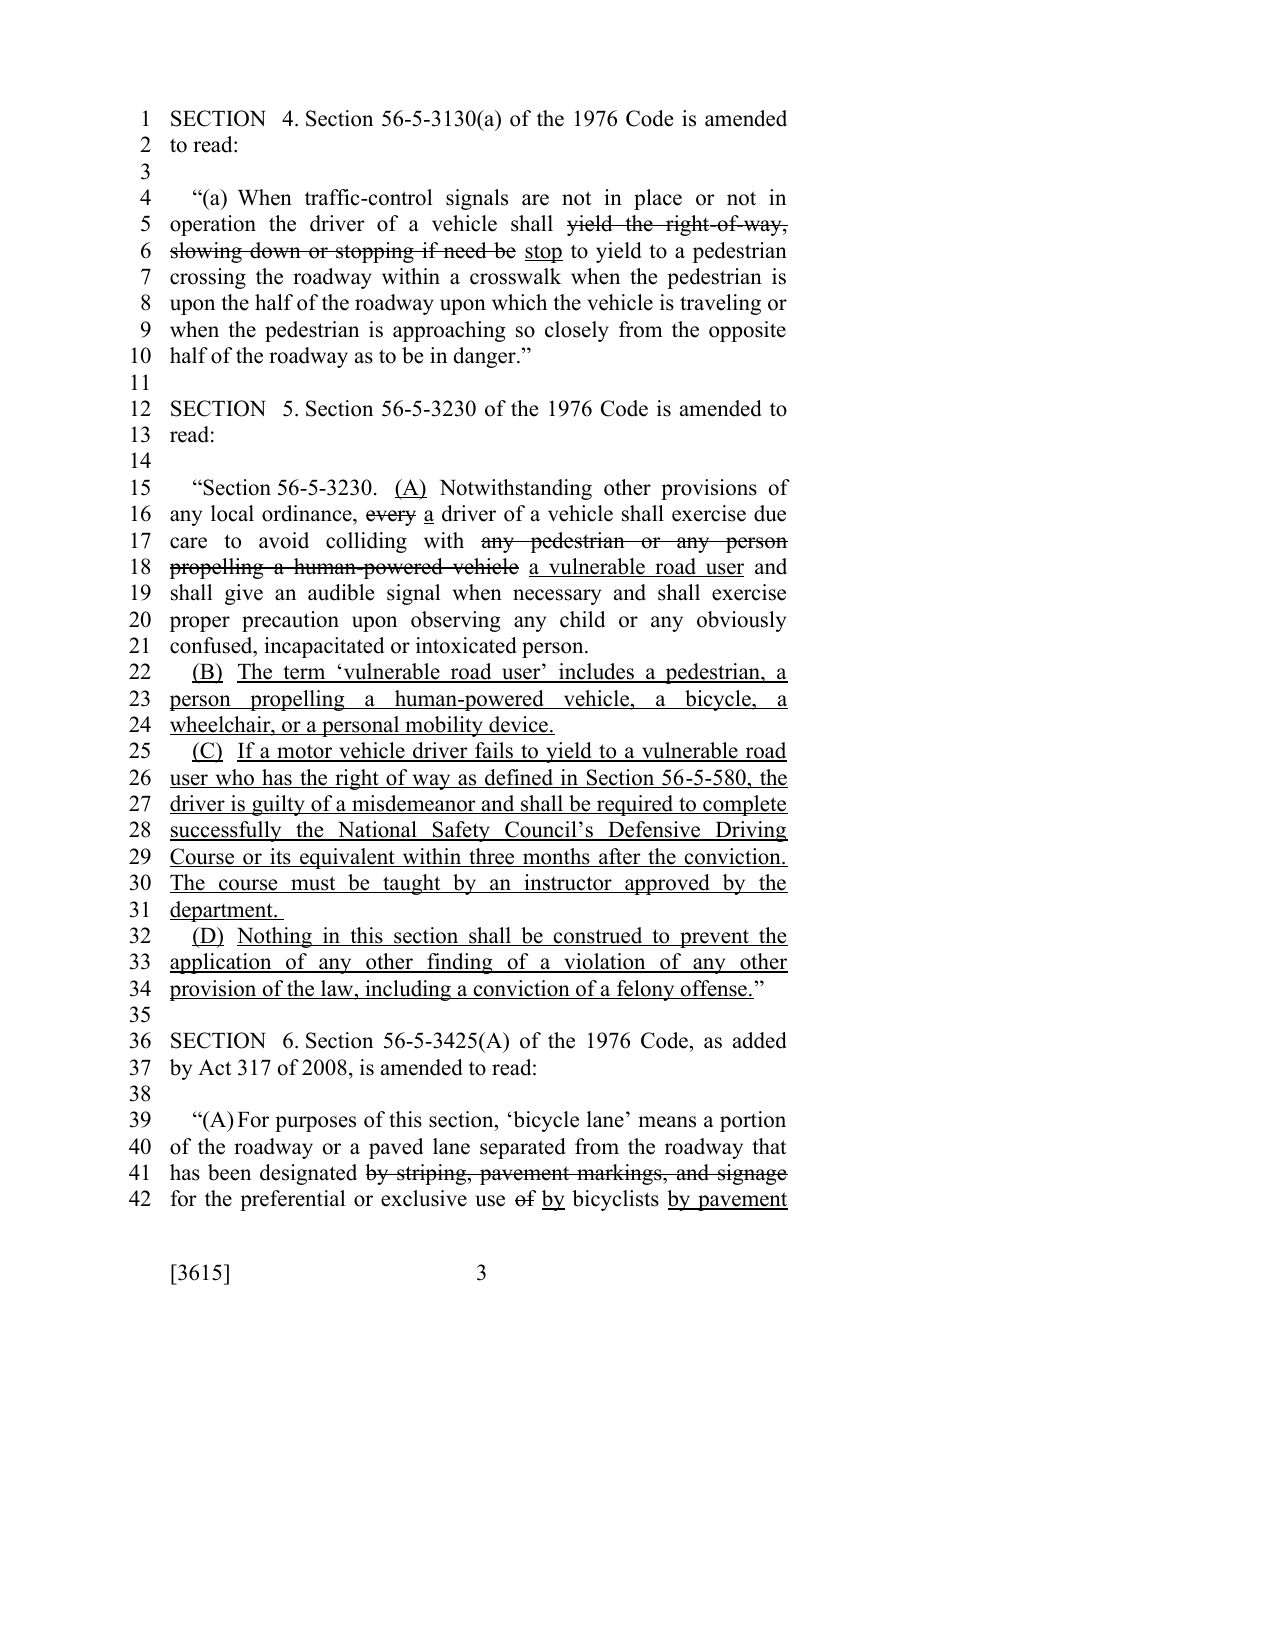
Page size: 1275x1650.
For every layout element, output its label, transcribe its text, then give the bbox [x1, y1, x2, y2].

text (C) If a motor vehicle driver fails to yield to a vulnerable road user who has the right of way as defined in Section 56-5-580, the driver is guilty of a misdemeanor and shall be required to complete successfully the National Safety Council’s Defensive Driving Course or its equivalent within three months after the conviction. The course must be taught by an instructor approved by the department. [169, 737, 787, 787]
text (D) Nothing in this section shall be construed to prevent the application of any other finding of a violation of any other provision of the law, including a conviction of a felony offense.” [169, 922, 787, 971]
text SECTION 5. Section 56-5-3230 of the 1976 Code is amended to read: [169, 395, 787, 448]
text SECTION 6. Section 56-5-3425(A) of the 1976 Code, as added by Act 317 of 2008, is amended to read: [169, 1027, 787, 1080]
text (B) The term ‘vulnerable road user’ includes a pedestrian, a person propelling a human-powered vehicle, a bicycle, a wheelchair, or a personal mobility device. [169, 658, 787, 708]
text “Section 56-5-3230. (A) Notwithstanding other provisions of any local ordinance, every a driver of a vehicle shall exercise due care to avoid colliding with any pedestrian or any person propelling a human-powered vehicle a vulnerable road user and shall give an audible signal when necessary and shall exercise proper precaution upon observing any child or any obviously confused, incapacitated or intoxicated person. [169, 474, 787, 658]
text (B) The term ‘vulnerable road user’ includes a pedestrian, a person propelling a human-powered vehicle, a bicycle, a wheelchair, or a personal mobility device. [169, 709, 787, 737]
text (D) Nothing in this section shall be construed to prevent the application of any other finding of a violation of any other provision of the law, including a conviction of a felony offense.” [169, 972, 787, 1001]
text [169, 1106, 787, 1212]
text “(a) When traffic-control signals are not in place or not in operation the driver of a vehicle shall yield the right-of-way, slowing down or stopping if need be stop to yield to a pedestrian crossing the roadway within a crosswalk when the pedestrian is upon the half of the roadway upon which the vehicle is traveling or when the pedestrian is approaching so closely from the opposite half of the roadway as to be in danger.” [169, 184, 787, 368]
text SECTION 4. Section 56-5-3130(a) of the 1976 Code is amended to read: [169, 105, 787, 158]
